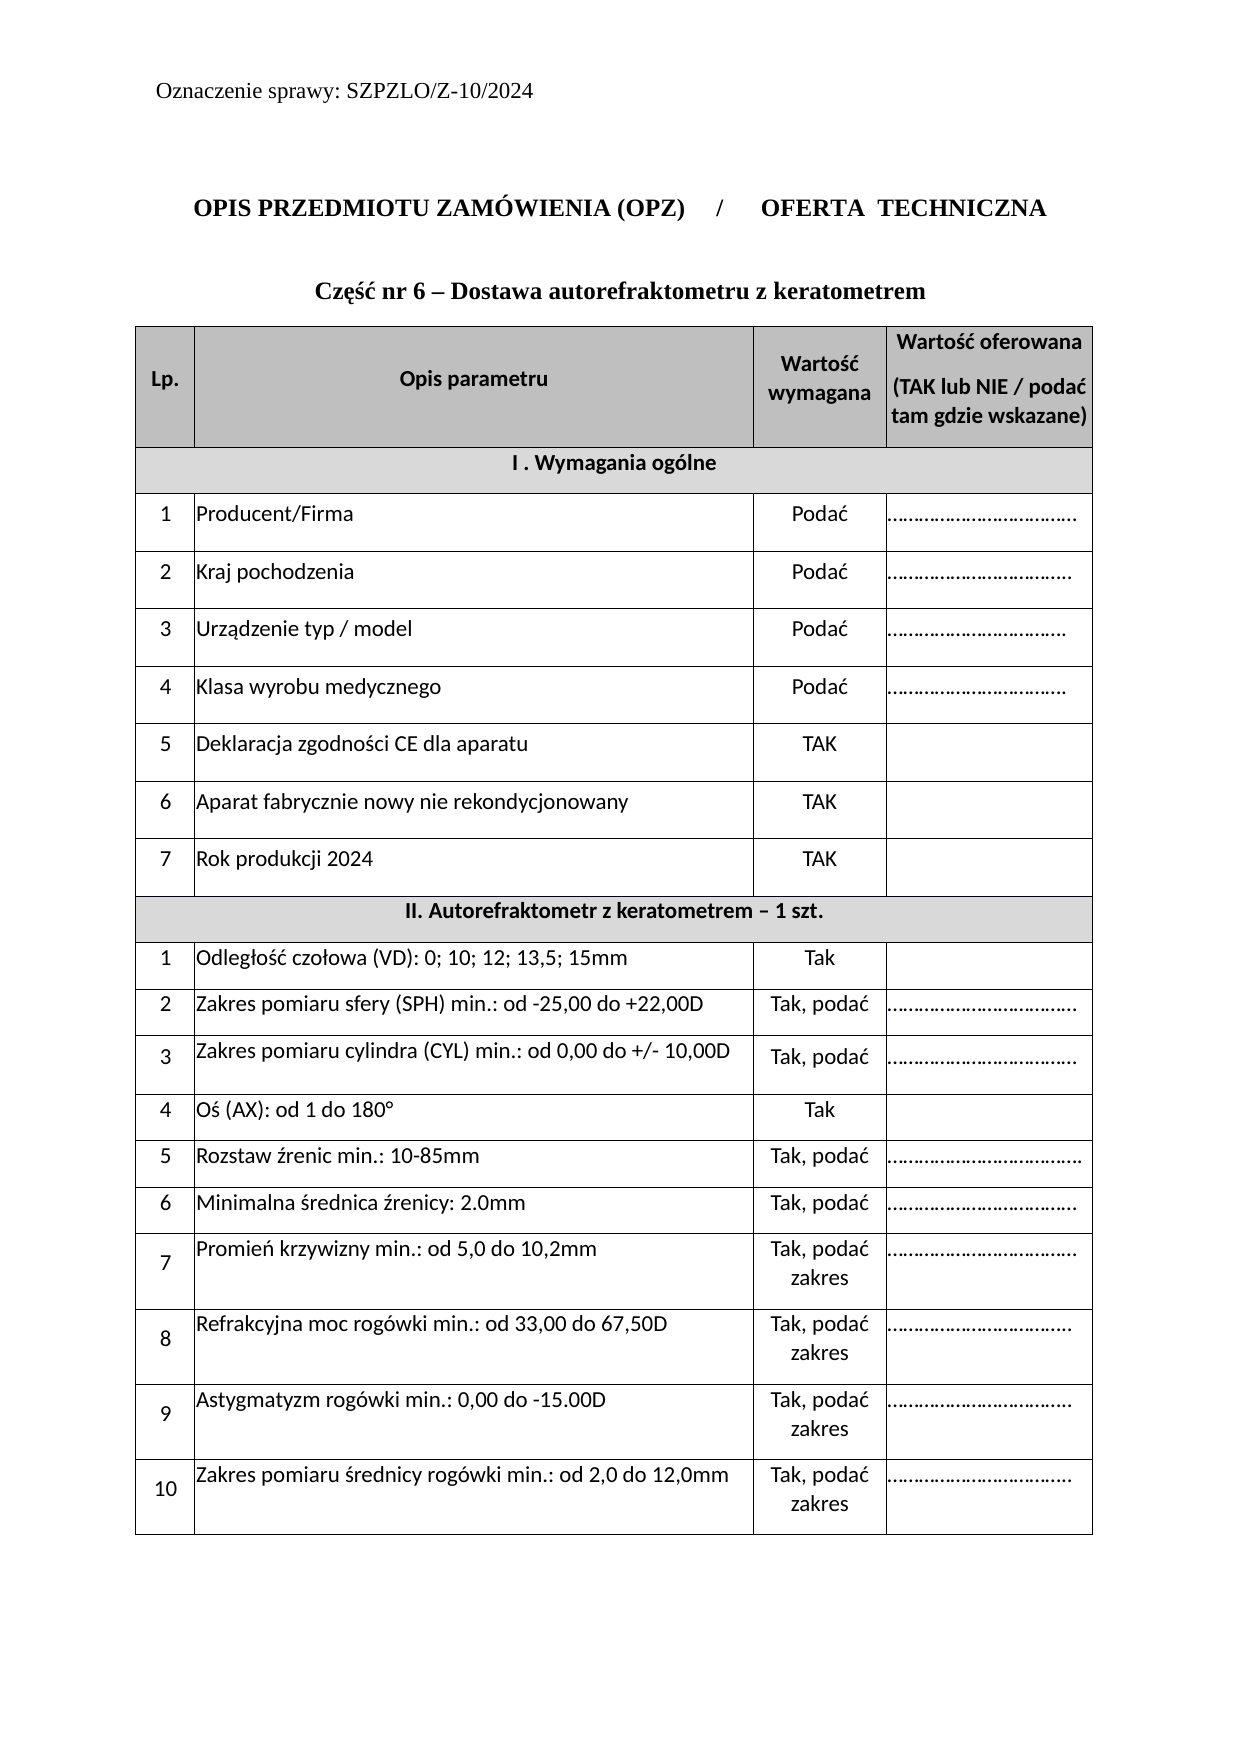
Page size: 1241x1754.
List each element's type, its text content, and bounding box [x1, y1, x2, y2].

table_cell Tak, podać zakres [754, 1310, 886, 1384]
table_cell 6 [136, 782, 194, 838]
table_cell Promień krzywizny min.: od 5,0 do 10,2mm [195, 1234, 753, 1308]
table_cell Zakres pomiaru średnicy rogówki min.: od 2,0 do 12,0mm [195, 1460, 753, 1534]
table_cell …………………………….. [887, 1460, 1092, 1534]
table_cell [887, 839, 1092, 896]
table_cell 3 [136, 1036, 194, 1094]
table_cell ……………………………… [887, 1036, 1092, 1094]
table_cell [887, 782, 1092, 838]
table_cell TAK [754, 839, 886, 896]
table_cell 2 [136, 990, 194, 1035]
table_cell 1 [136, 494, 194, 551]
table_cell 4 [136, 1095, 194, 1140]
table_cell Tak, podać [754, 1141, 886, 1187]
table_cell II. Autorefraktometr z keratometrem – 1 szt. [136, 897, 1092, 942]
table_cell Tak [754, 943, 886, 988]
table_cell Tak, podać [754, 1188, 886, 1233]
table_cell Tak, podać zakres [754, 1385, 886, 1459]
table_cell 9 [136, 1385, 194, 1459]
table_cell Minimalna średnica źrenicy: 2.0mm [195, 1188, 753, 1233]
table_cell ……………………………… [887, 990, 1092, 1035]
table_cell Rozstaw źrenic min.: 10-85mm [195, 1141, 753, 1187]
table_cell ……………………………… [887, 494, 1092, 551]
table_header Lp. [136, 327, 194, 447]
table_cell Podać [754, 494, 886, 551]
text Część nr 6 – Dostawa autorefraktometru z keratometrem [148, 276, 1093, 305]
table_cell ……………………………… [887, 1234, 1092, 1308]
table_cell Klasa wyrobu medycznego [195, 667, 753, 723]
table_cell ……………………………. [887, 667, 1092, 723]
table_cell [887, 724, 1092, 781]
table_cell Refrakcyjna moc rogówki min.: od 33,00 do 67,50D [195, 1310, 753, 1384]
table_cell Podać [754, 667, 886, 723]
table_cell Kraj pochodzenia [195, 552, 753, 608]
table_cell 7 [136, 839, 194, 896]
table_cell TAK [754, 782, 886, 838]
table_cell 2 [136, 552, 194, 608]
table_cell Zakres pomiaru sfery (SPH) min.: od -25,00 do +22,00D [195, 990, 753, 1035]
table_cell …………………………….. [887, 1385, 1092, 1459]
table_cell ……………………………. [887, 609, 1092, 666]
table_cell …………………………….. [887, 1310, 1092, 1384]
table_cell Tak, podać zakres [754, 1460, 886, 1534]
table_cell ………………………………. [887, 1141, 1092, 1187]
table_cell …………………………….. [887, 552, 1092, 608]
table_cell Podać [754, 609, 886, 666]
table_cell 7 [136, 1234, 194, 1308]
table_cell Astygmatyzm rogówki min.: 0,00 do -15.00D [195, 1385, 753, 1459]
table_cell 5 [136, 1141, 194, 1187]
table_cell Producent/Firma [195, 494, 753, 551]
table_cell 6 [136, 1188, 194, 1233]
table_cell Urządzenie typ / model [195, 609, 753, 666]
table_cell Tak, podać [754, 1036, 886, 1094]
table_cell Deklaracja zgodności CE dla aparatu [195, 724, 753, 781]
table_header Wartość oferowana (TAK lub NIE / podać tam gdzie wskazane) [887, 327, 1092, 447]
text OPIS PRZEDMIOTU ZAMÓWIENIA (OPZ) / OFERTA TECHNICZNA [148, 193, 1093, 222]
table_cell 8 [136, 1310, 194, 1384]
table_header Opis parametru [195, 327, 753, 447]
table_cell ……………………………… [887, 1188, 1092, 1233]
table_cell Oś (AX): od 1 do 180° [195, 1095, 753, 1140]
table_cell 4 [136, 667, 194, 723]
table_cell 5 [136, 724, 194, 781]
table_cell Podać [754, 552, 886, 608]
table_cell Rok produkcji 2024 [195, 839, 753, 896]
table_cell 1 [136, 943, 194, 988]
table_cell Zakres pomiaru cylindra (CYL) min.: od 0,00 do +/- 10,00D [195, 1036, 753, 1094]
table_cell Tak [754, 1095, 886, 1140]
table_cell TAK [754, 724, 886, 781]
table_cell Tak, podać [754, 990, 886, 1035]
table_cell I . Wymagania ogólne [136, 448, 1092, 493]
table_cell 3 [136, 609, 194, 666]
table_cell Aparat fabrycznie nowy nie rekondycjonowany [195, 782, 753, 838]
table_header Wartość wymagana [754, 327, 886, 447]
table_cell Odległość czołowa (VD): 0; 10; 12; 13,5; 15mm [195, 943, 753, 988]
table_cell [887, 943, 1092, 988]
table_cell [887, 1095, 1092, 1140]
table_cell Tak, podać zakres [754, 1234, 886, 1308]
table_cell 10 [136, 1460, 194, 1534]
